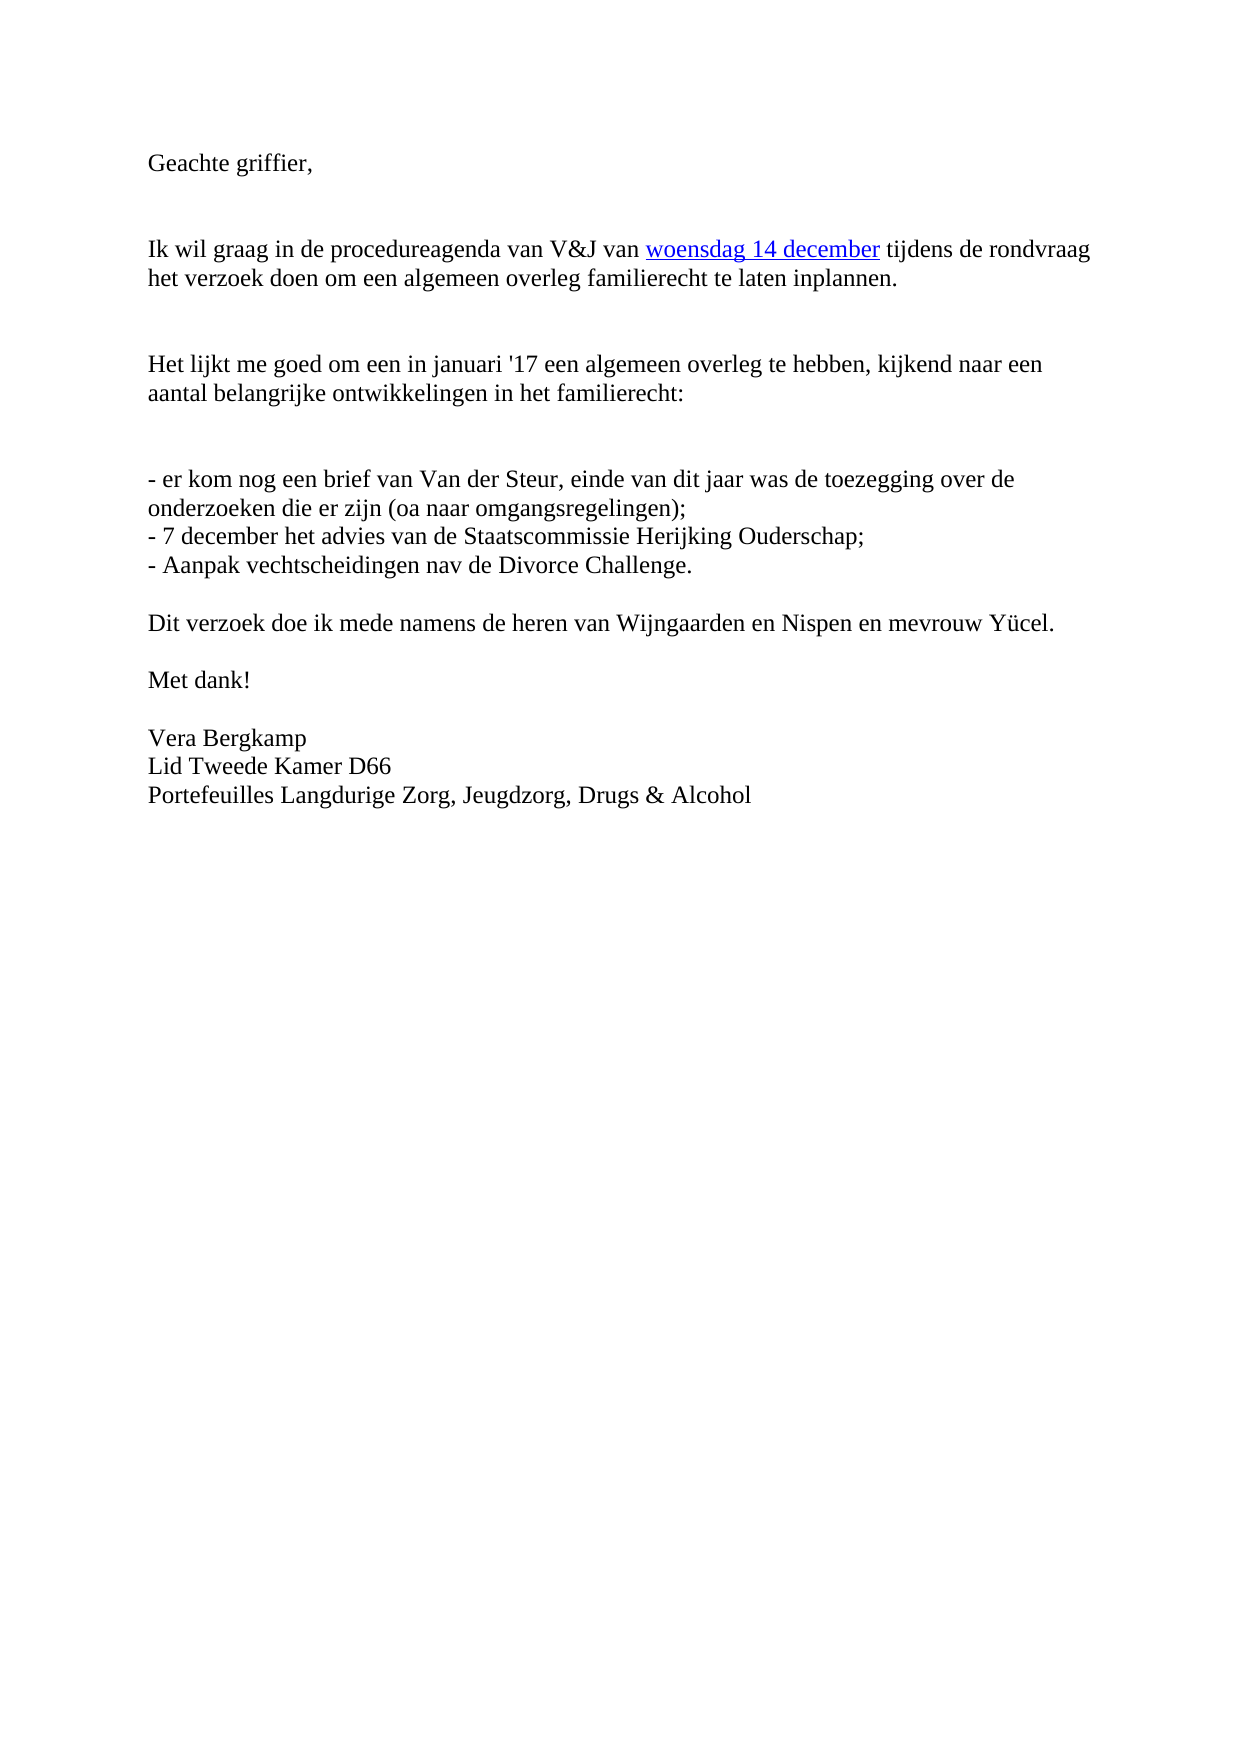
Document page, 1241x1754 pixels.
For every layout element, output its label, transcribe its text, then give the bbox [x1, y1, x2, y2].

text Geachte griffier, [148, 148, 1093, 176]
text Lid Tweede Kamer D66 [148, 751, 1093, 780]
text - 7 december het advies van de Staatscommissie Herijking Ouderschap; [148, 521, 1093, 550]
text Portefeuilles Langdurige Zorg, Jeugdzorg, Drugs & Alcohol [148, 780, 1093, 809]
text Met dank! [148, 665, 1093, 694]
text Vera Bergkamp [148, 723, 1093, 751]
text Het lijkt me goed om een in januari '17 een algemeen overleg te hebben, kijkend naar een aantal belangrijke ontwikkelingen in het familierecht: [148, 349, 1093, 406]
text Dit verzoek doe ik mede namens de heren van Wijngaarden en Nispen en mevrouw Yücel. [148, 608, 1093, 636]
text - er kom nog een brief van Van der Steur, einde van dit jaar was de toezegging over de onderzoeken die er zijn (oa naar omgangsregelingen); [148, 464, 1093, 521]
text Ik wil graag in de procedureagenda van V&J van woensdag 14 december tijdens de rondvraag het verzoek doen om een algemeen overleg familierecht te laten inplannen. [148, 234, 1093, 291]
text - Aanpak vechtscheidingen nav de Divorce Challenge. [148, 550, 1093, 579]
